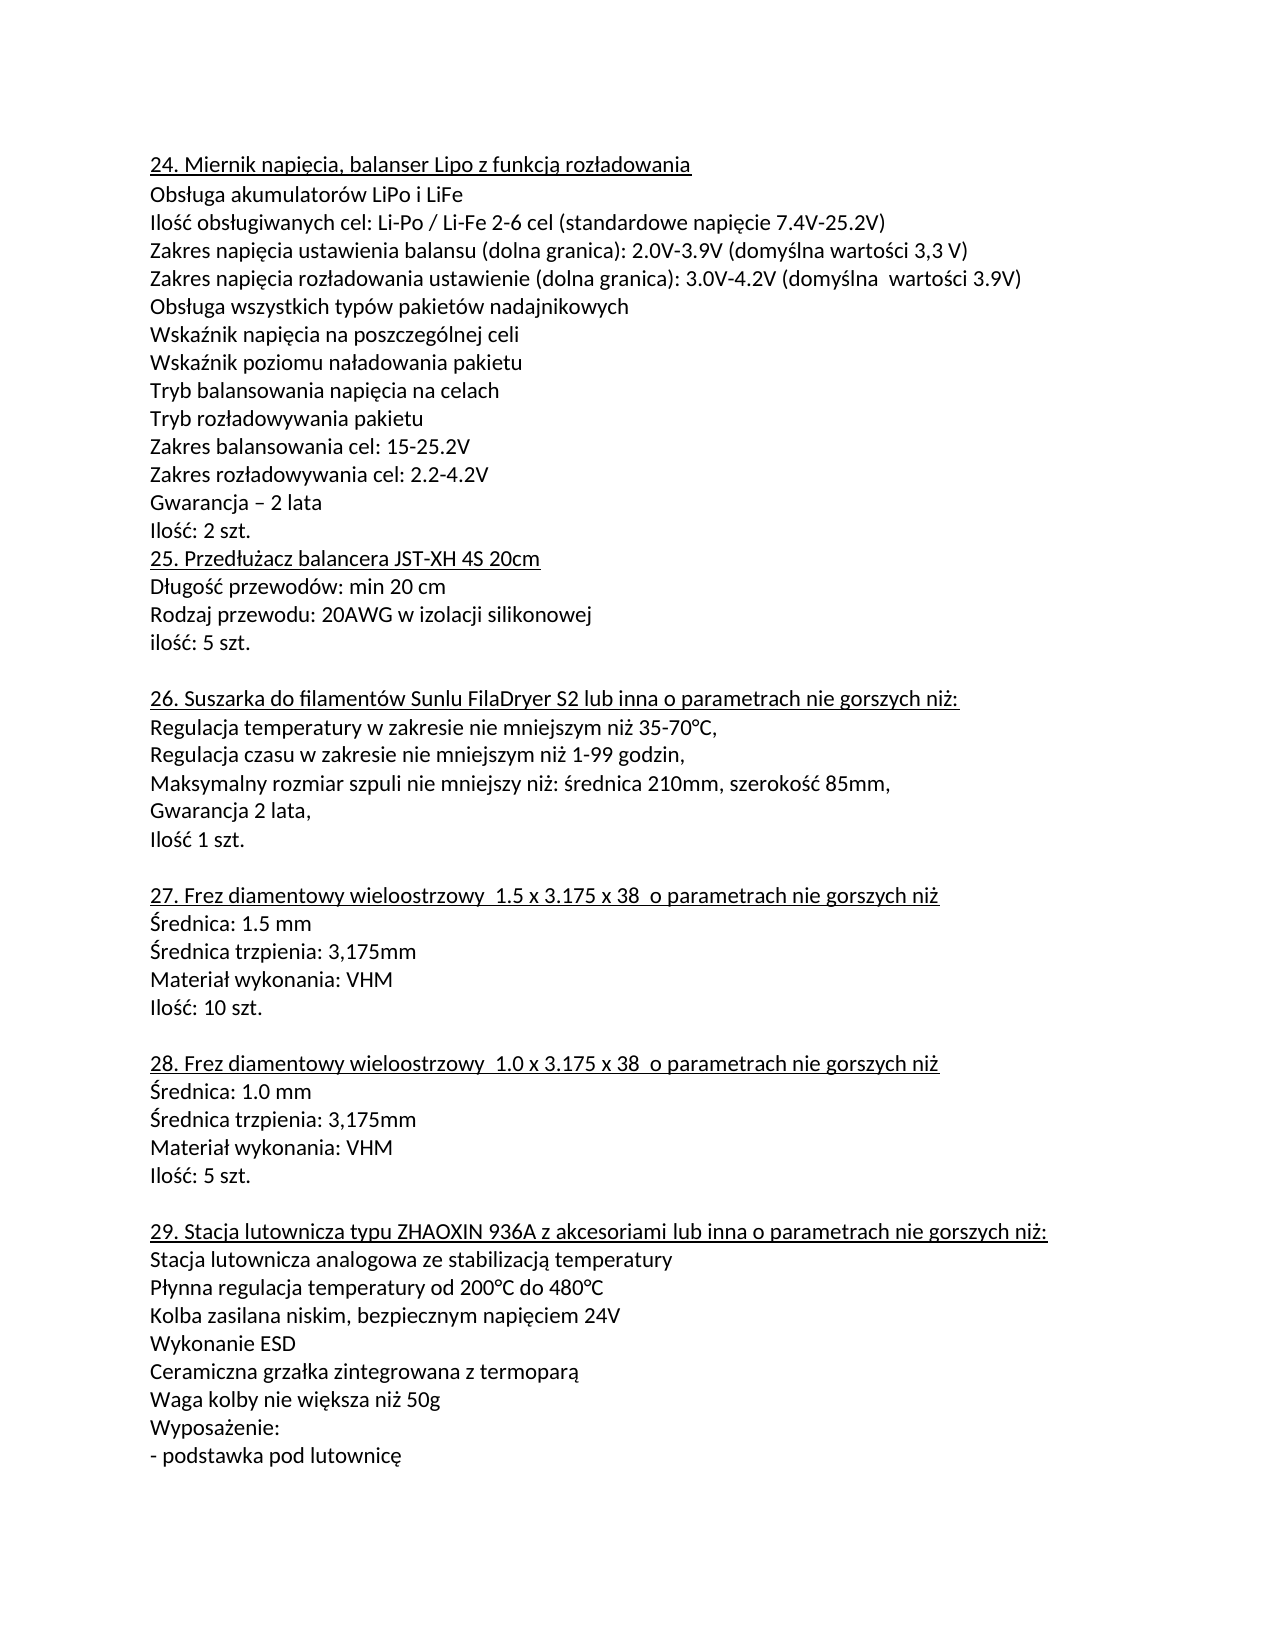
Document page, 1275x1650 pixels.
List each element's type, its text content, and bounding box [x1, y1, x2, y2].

text Płynna regulacja temperatury od 200°C do 480°C [150, 1273, 1125, 1301]
text Zakres rozładowywania cel: 2.2-4.2V Gwarancja – 2 lata Ilość: 2 szt. 25. Przedłużacz balancera JST-XH 4S 20cm Długość przewodów: min 20 cm Rodzaj przewodu: 20AWG w izolacji silikonowej ilość: 5 szt. 26. Suszarka do filamentów Sunlu FilaDryer S2 lub inna o parametrach nie gorszych niż: Regulacja temperatury w zakresie nie mniejszym niż 35-70°C, [150, 460, 1125, 741]
text Zakres napięcia ustawienia balansu (dolna granica): 2.0V-3.9V (domyślna wartości 3,3 V) [150, 236, 1125, 264]
text Waga kolby nie większa niż 50g Wyposażenie: - podstawka pod lutownicę [150, 1385, 1125, 1469]
text Maksymalny rozmiar szpuli nie mniejszy niż: średnica 210mm, szerokość 85mm, Gwarancja 2 lata, [150, 769, 1125, 825]
text Ceramiczna grzałka zintegrowana z termoparą [150, 1357, 1125, 1385]
text Materiał wykonania: VHM Ilość: 10 szt. [150, 965, 1125, 1049]
text 24. Miernik napięcia, balanser Lipo z funkcją rozładowania [150, 150, 1125, 178]
text Wskaźnik napięcia na poszczególnej celi [150, 320, 1125, 348]
text Obsługa akumulatorów LiPo i LiFe Ilość obsługiwanych cel: Li-Po / Li-Fe 2-6 cel (standardowe napięcie 7.4V-25.2V) [150, 180, 1125, 236]
text Tryb rozładowywania pakietu [150, 404, 1125, 432]
text 27. Frez diamentowy wieloostrzowy 1.5 x 3.175 x 38 o parametrach nie gorszych niż Średnica: 1.5 mm [150, 881, 1125, 937]
text Ilość 1 szt. [150, 825, 1125, 881]
text Materiał wykonania: VHM Ilość: 5 szt. [150, 1133, 1125, 1217]
text Średnica trzpienia: 3,175mm [150, 937, 1125, 965]
text Obsługa wszystkich typów pakietów nadajnikowych [150, 292, 1125, 320]
text Średnica trzpienia: 3,175mm [150, 1105, 1125, 1133]
text Wskaźnik poziomu naładowania pakietu [150, 348, 1125, 376]
text Tryb balansowania napięcia na celach [150, 376, 1125, 404]
text 28. Frez diamentowy wieloostrzowy 1.0 x 3.175 x 38 o parametrach nie gorszych niż Średnica: 1.0 mm [150, 1049, 1125, 1105]
text Zakres napięcia rozładowania ustawienie (dolna granica): 3.0V-4.2V (domyślna wartości 3.9V) [150, 264, 1125, 292]
text 29. Stacja lutownicza typu ZHAOXIN 936A z akcesoriami lub inna o parametrach nie gorszych niż: Stacja lutownicza analogowa ze stabilizacją temperatury [150, 1217, 1125, 1273]
text Regulacja czasu w zakresie nie mniejszym niż 1-99 godzin, [150, 741, 1125, 769]
text Wykonanie ESD [150, 1329, 1125, 1357]
text Zakres balansowania cel: 15-25.2V [150, 432, 1125, 460]
text Kolba zasilana niskim, bezpiecznym napięciem 24V [150, 1301, 1125, 1329]
